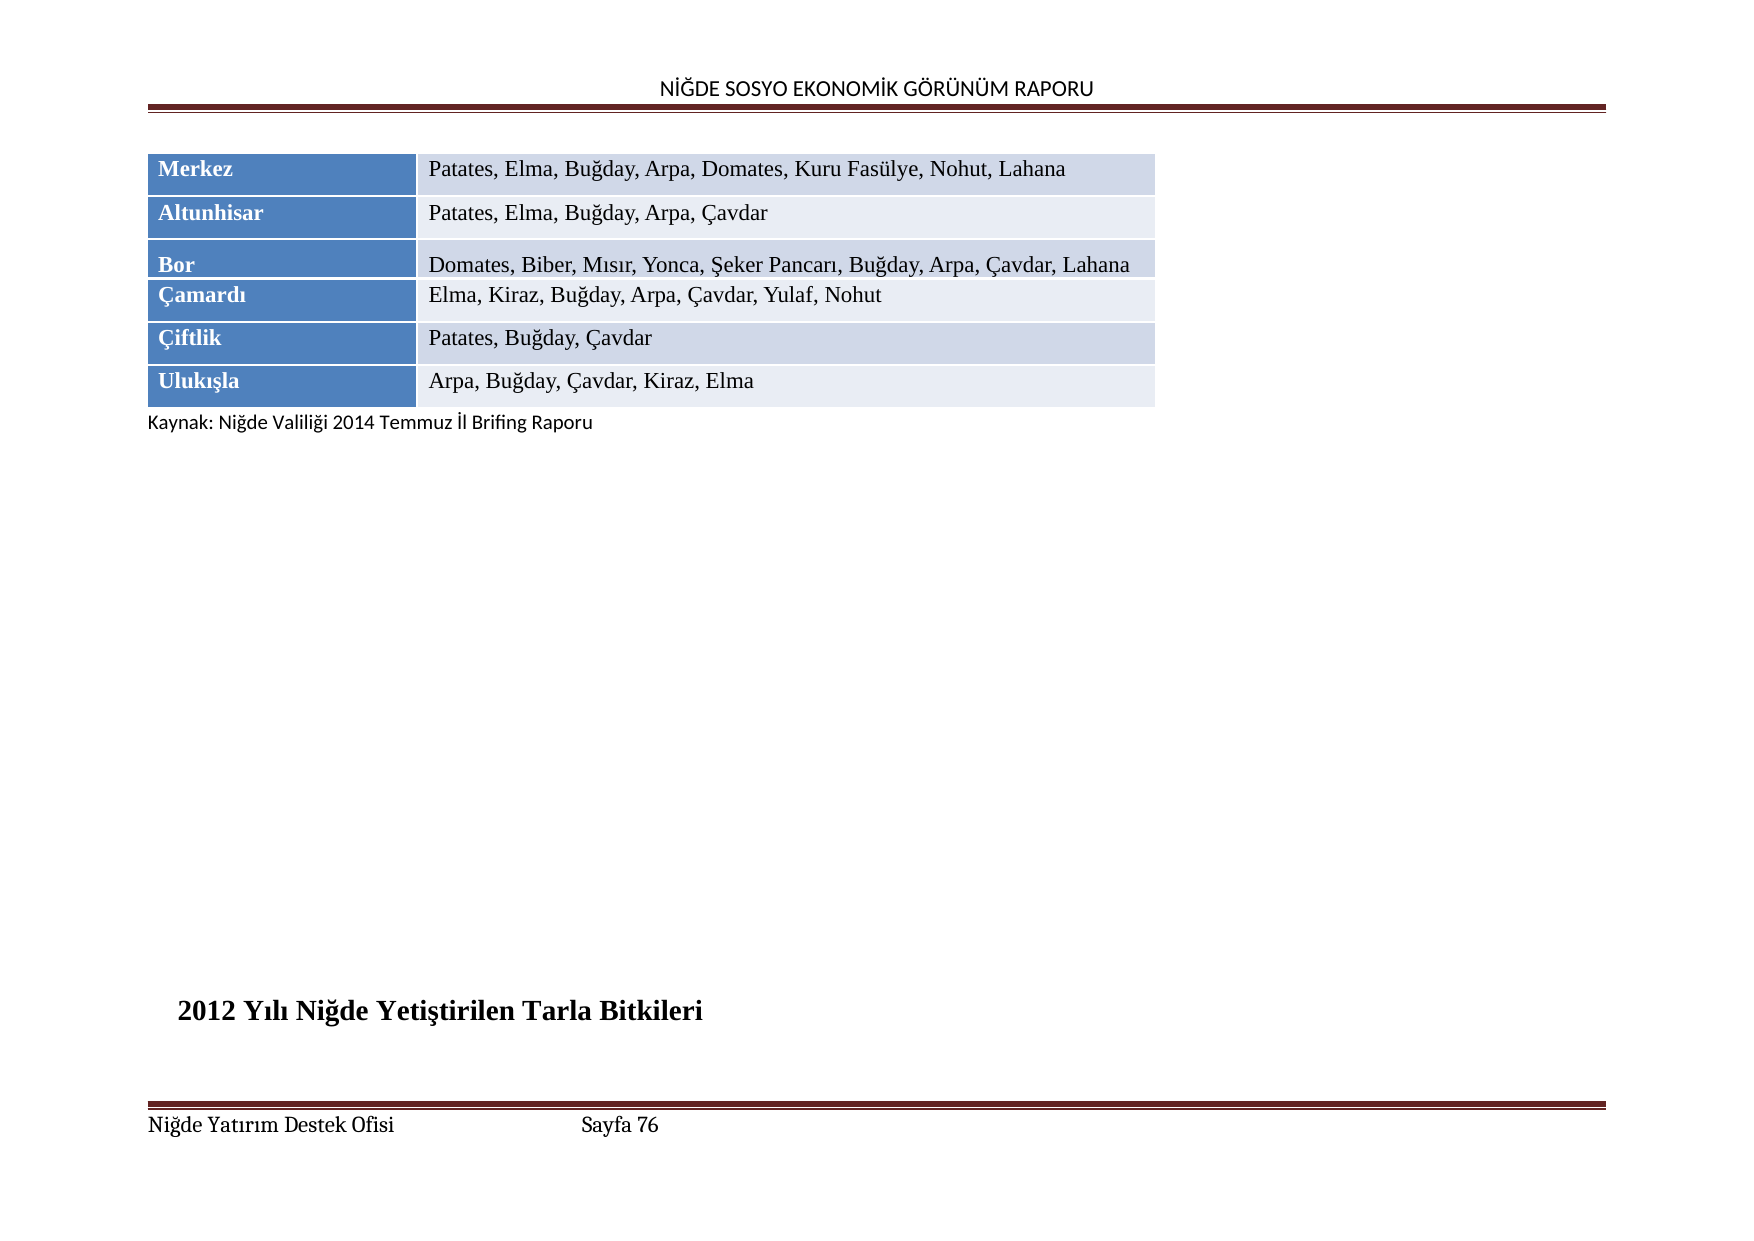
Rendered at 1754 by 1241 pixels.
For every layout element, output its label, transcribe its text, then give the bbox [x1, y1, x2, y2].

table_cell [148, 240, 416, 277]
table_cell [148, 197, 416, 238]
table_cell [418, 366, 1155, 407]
text 2012 Yılı Niğde Yetiştirilen Tarla Bitkileri [148, 993, 1606, 1027]
text Kaynak: Niğde Valiliği 2014 Temmuz İl Brifing Raporu [148, 409, 1606, 434]
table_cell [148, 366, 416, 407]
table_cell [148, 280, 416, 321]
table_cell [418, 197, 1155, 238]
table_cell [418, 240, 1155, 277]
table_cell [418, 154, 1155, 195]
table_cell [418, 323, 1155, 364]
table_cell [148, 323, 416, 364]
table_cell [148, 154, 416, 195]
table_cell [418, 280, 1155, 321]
